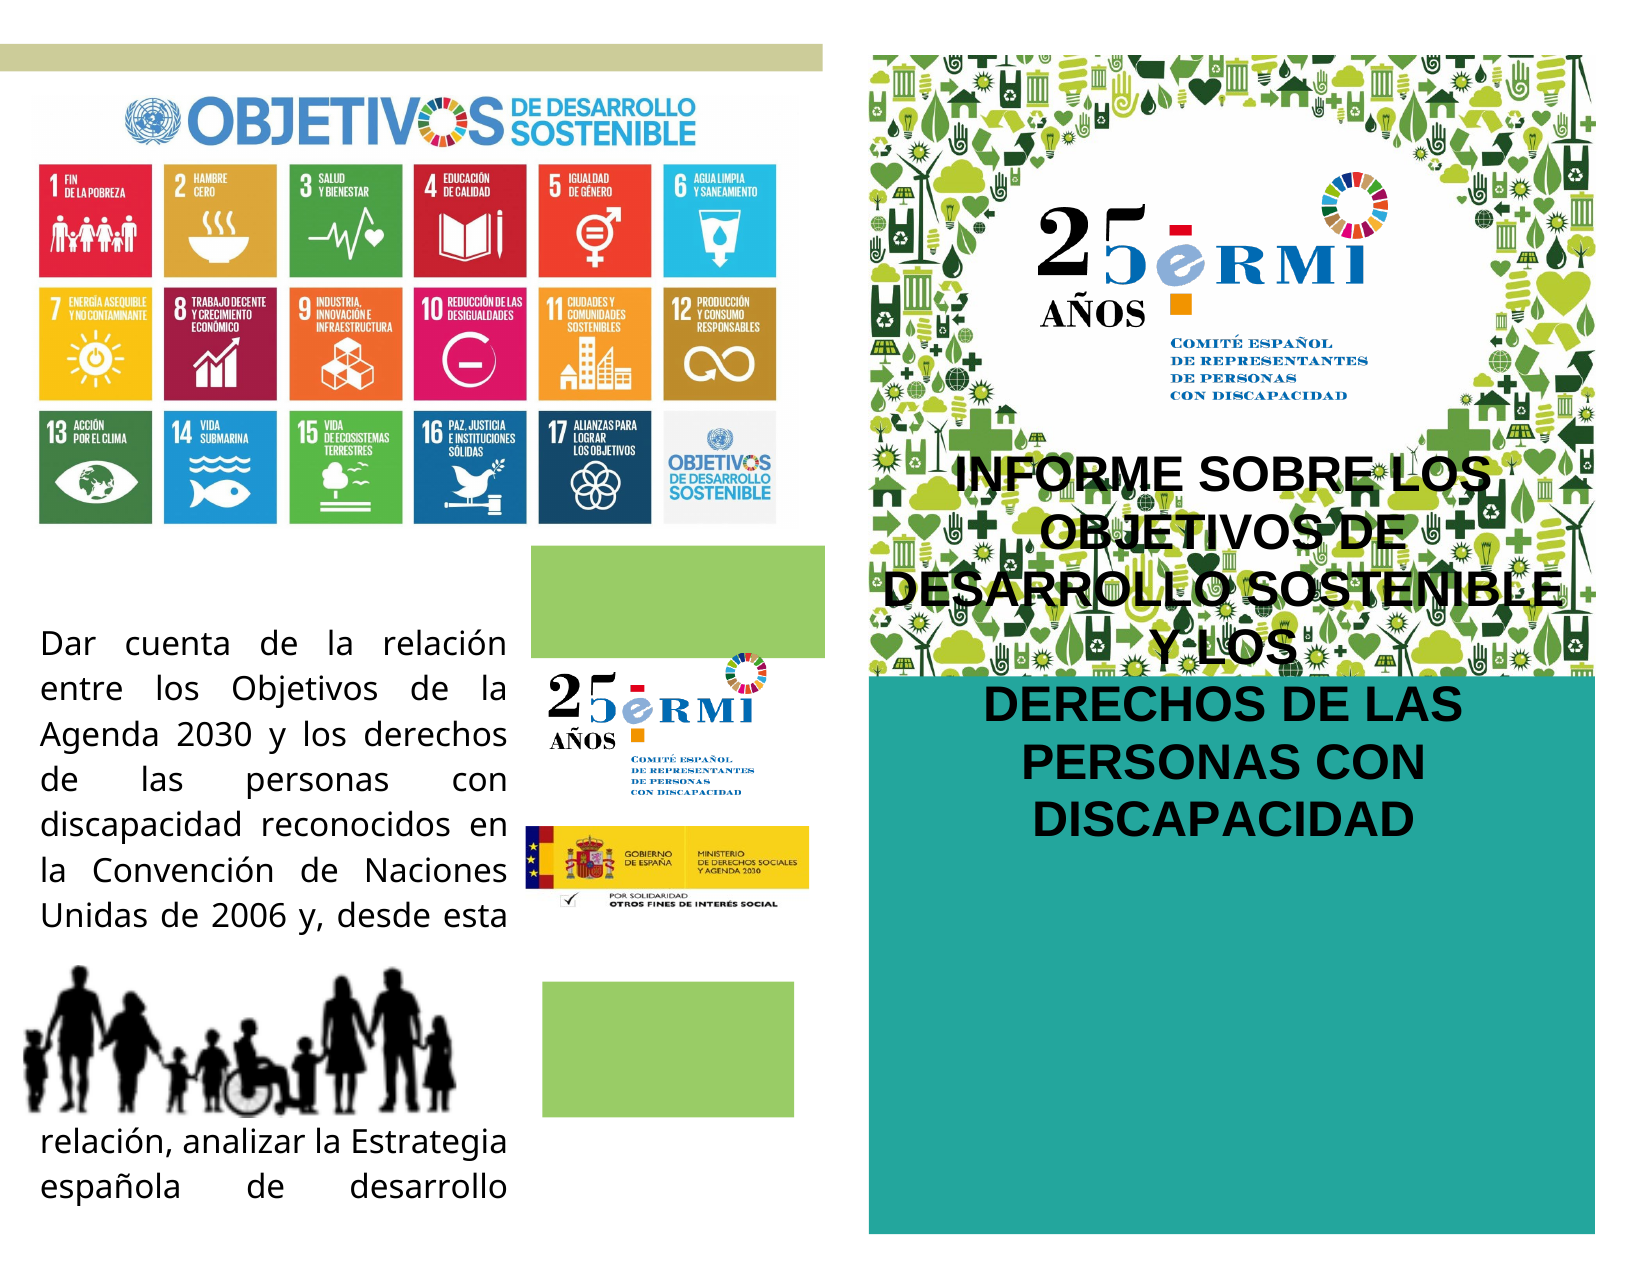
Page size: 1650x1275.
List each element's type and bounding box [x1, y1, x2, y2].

picture [22, 965, 457, 1118]
picture [525, 826, 810, 908]
picture [548, 653, 767, 795]
picture [868, 55, 1596, 680]
text [39, 619, 508, 1208]
picture [31, 95, 799, 529]
